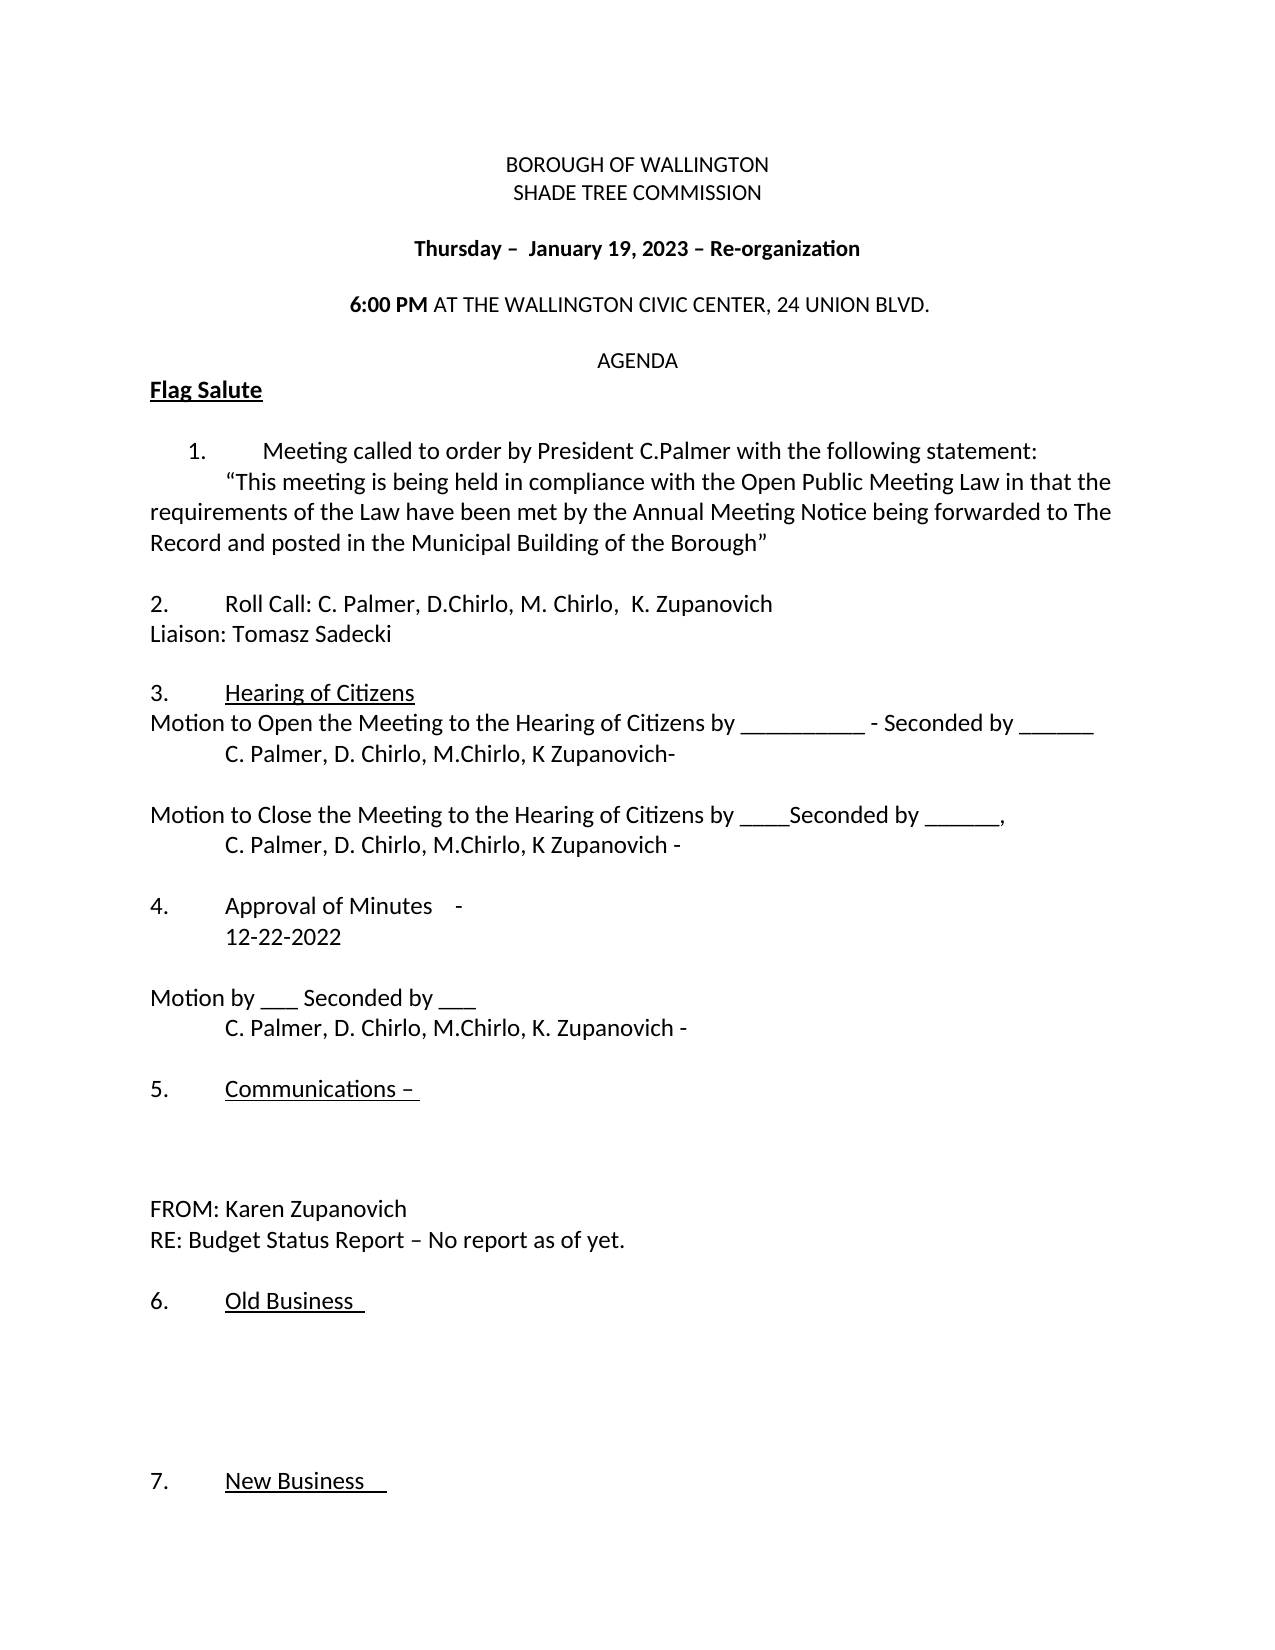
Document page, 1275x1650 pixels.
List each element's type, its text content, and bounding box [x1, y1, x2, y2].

text AGENDA [150, 346, 1125, 374]
text 6:00 PM AT THE WALLINGTON CIVIC CENTER, 24 UNION BLVD. [150, 290, 1125, 318]
text 2. Roll Call: C. Palmer, D.Chirlo, M. Chirlo, K. Zupanovich [150, 588, 1125, 618]
text 7. New Business [150, 1465, 1125, 1496]
text Thursday – January 19, 2023 – Re-organization [150, 234, 1125, 262]
text Motion to Open the Meeting to the Hearing of Citizens by __________ - Seconded by ______ [150, 707, 1125, 738]
text 3. Hearing of Citizens [150, 677, 1125, 707]
text FROM: Karen Zupanovich [150, 1193, 1125, 1224]
text 5. Communications – [150, 1074, 1125, 1104]
text C. Palmer, D. Chirlo, M.Chirlo, K Zupanovich - [225, 829, 1125, 860]
text 4. Approval of Minutes - [150, 891, 1125, 921]
text Motion by ___ Seconded by ___ [150, 982, 1125, 1013]
text Flag Salute [150, 374, 1125, 405]
text BOROUGH OF WALLINGTON [150, 150, 1125, 178]
text 6. Old Business [150, 1285, 1125, 1315]
text “This meeting is being held in compliance with the Open Public Meeting Law in that the requirements of the Law have been met by the Annual Meeting Notice being forwarded to The Record and posted in the Municipal Building of the Borough” [150, 466, 1125, 557]
text SHADE TREE COMMISSION [150, 178, 1125, 206]
list Meeting called to order by President C.Palmer with the following statement: [187, 435, 1125, 466]
text Motion to Close the Meeting to the Hearing of Citizens by ____Seconded by ______, [150, 799, 1125, 829]
text Liaison: Tomasz Sadecki [150, 618, 1125, 649]
text C. Palmer, D. Chirlo, M.Chirlo, K. Zupanovich - [225, 1013, 1125, 1043]
text 12-22-2022 [150, 921, 1125, 952]
text C. Palmer, D. Chirlo, M.Chirlo, K Zupanovich- [225, 738, 1125, 768]
text RE: Budget Status Report – No report as of yet. [150, 1224, 1125, 1254]
